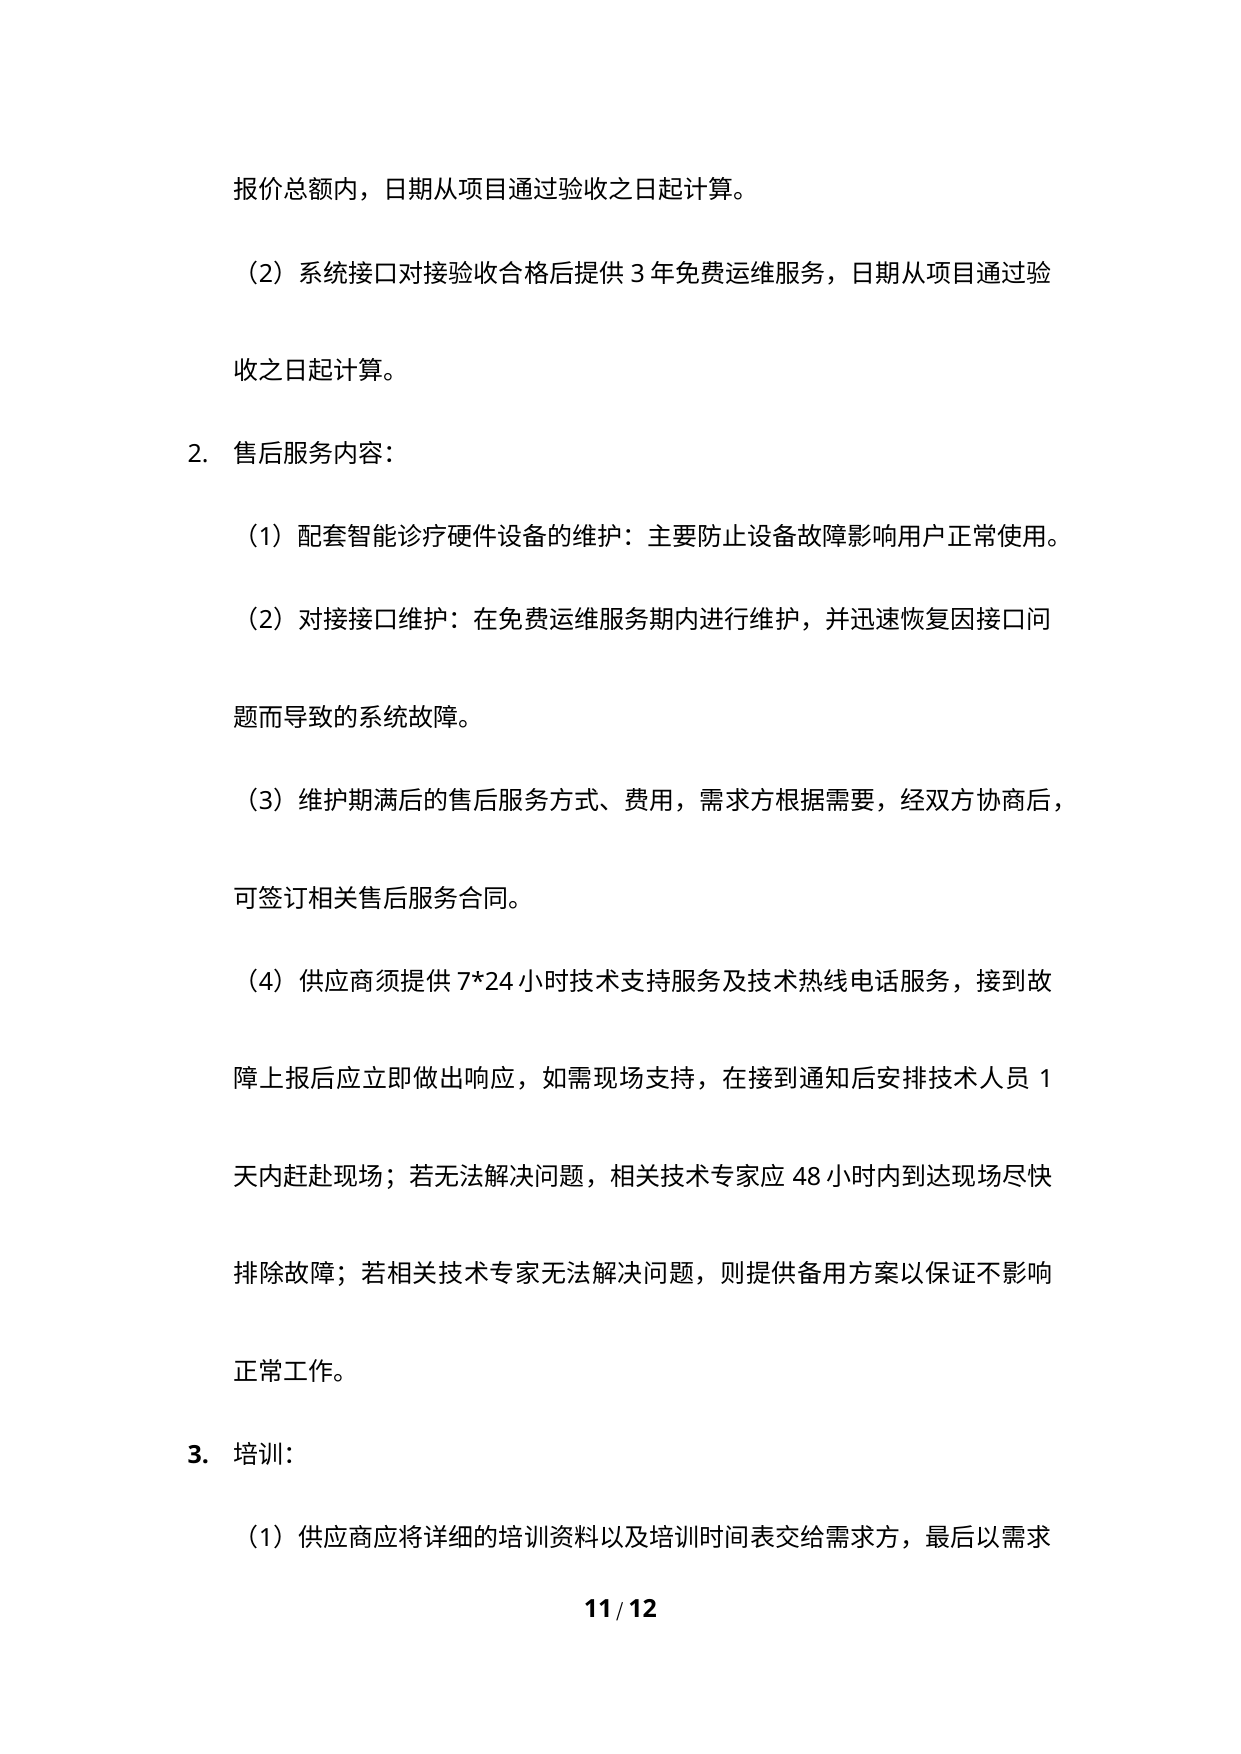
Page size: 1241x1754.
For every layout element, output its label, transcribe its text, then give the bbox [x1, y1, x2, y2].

list 培训： [187, 1420, 1053, 1485]
list （1）配套智能诊疗硬件设备的维护：主要防止设备故障影响用户正常使用。 [233, 502, 1053, 567]
list （3）维护期满后的售后服务方式、费用，需求方根据需要，经双方协商后，可签订相关售后服务合同。 [233, 766, 1053, 929]
list （4）供应商须提供7*24小时技术支持服务及技术热线电话服务，接到故障上报后应立即做出响应，如需现场支持，在接到通知后安排技术人员1天内赶赴现场；若无法解决问题，相关技术专家应48小时内到达现场尽快排除故障；若相关技术专家无法解决问题，则提供备用方案以保证不影响正常工作。 [233, 947, 1053, 1402]
list （2）系统接口对接验收合格后提供3年免费运维服务，日期从项目通过验收之日起计算。 [233, 239, 1053, 401]
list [233, 156, 1053, 221]
list （2）对接接口维护：在免费运维服务期内进行维护，并迅速恢复因接口问题而导致的系统故障。 [233, 586, 1053, 748]
list 售后服务内容： [187, 419, 1053, 484]
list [233, 1503, 1053, 1568]
